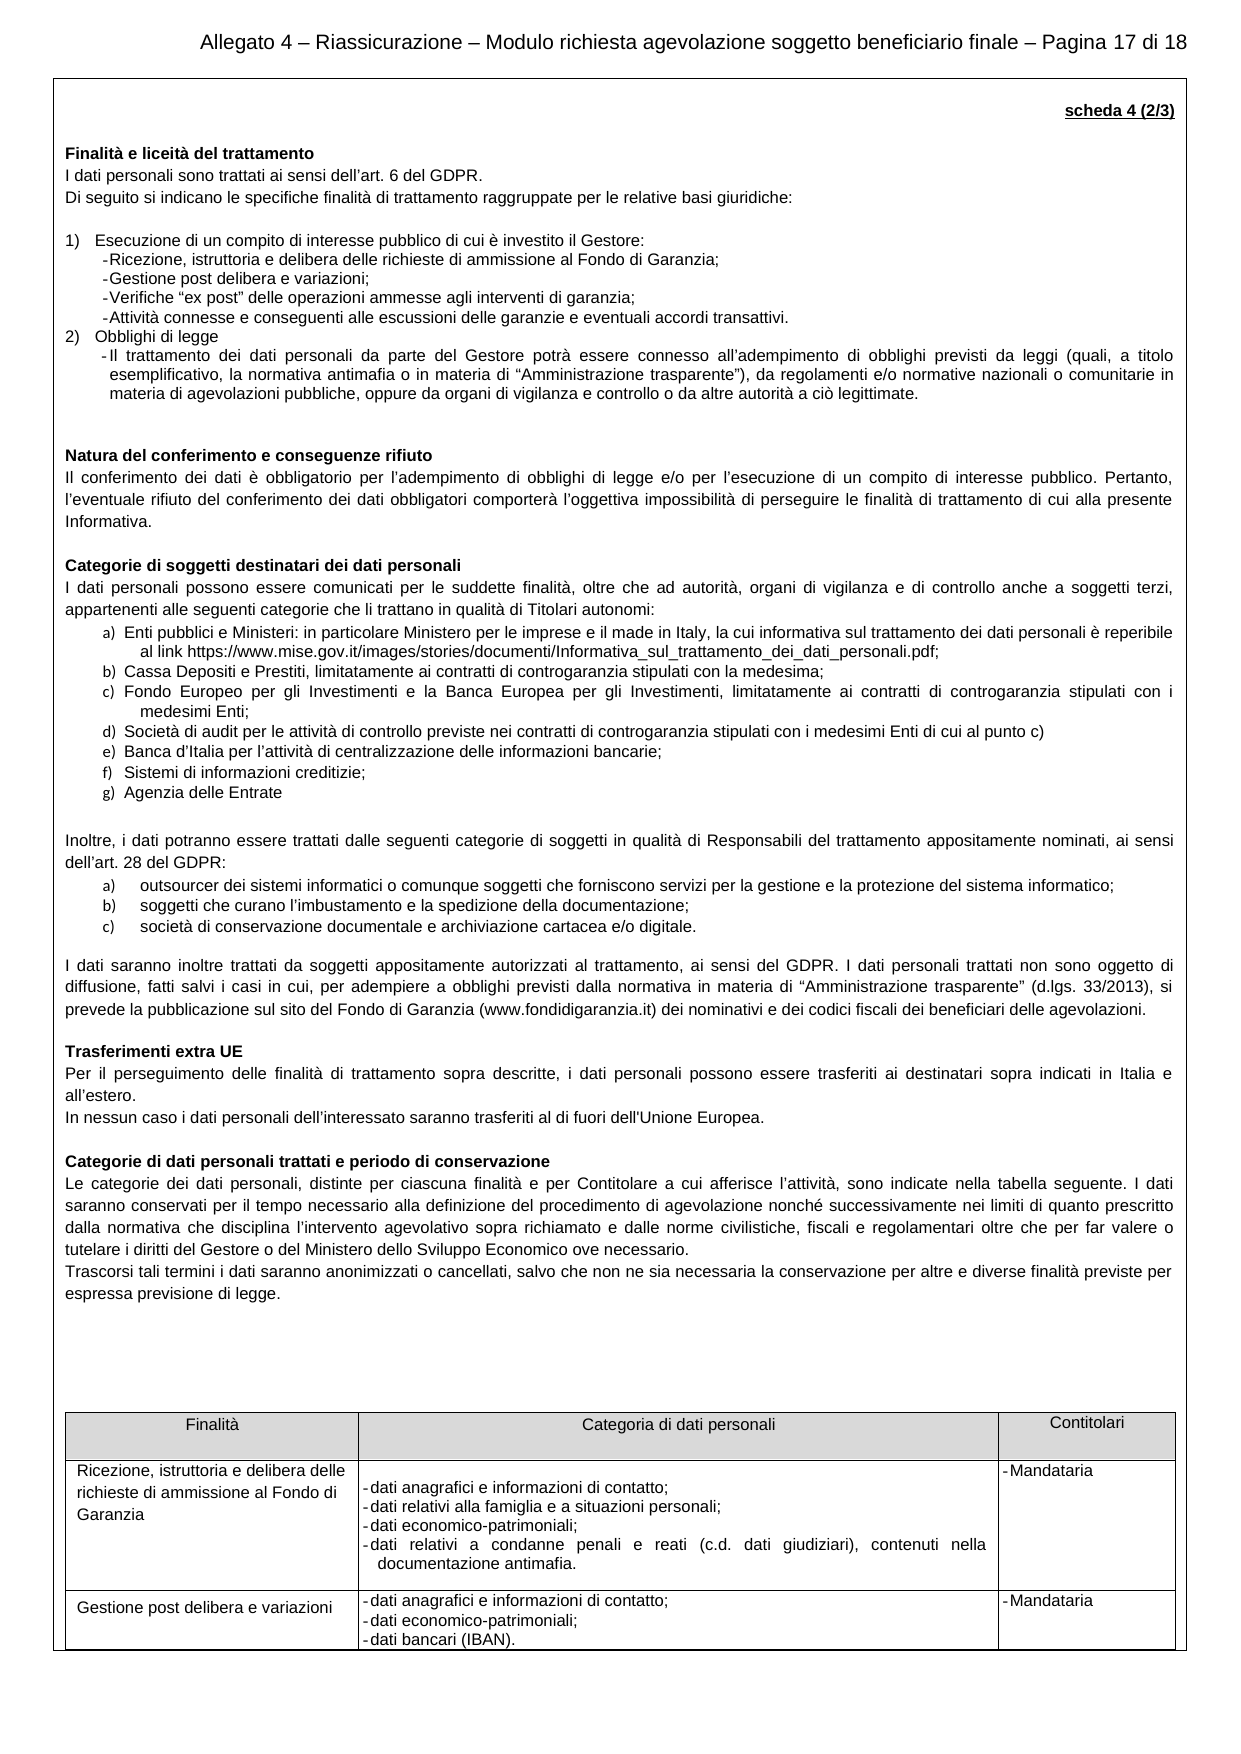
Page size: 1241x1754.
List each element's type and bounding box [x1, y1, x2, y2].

table_header [54, 79, 1186, 1650]
